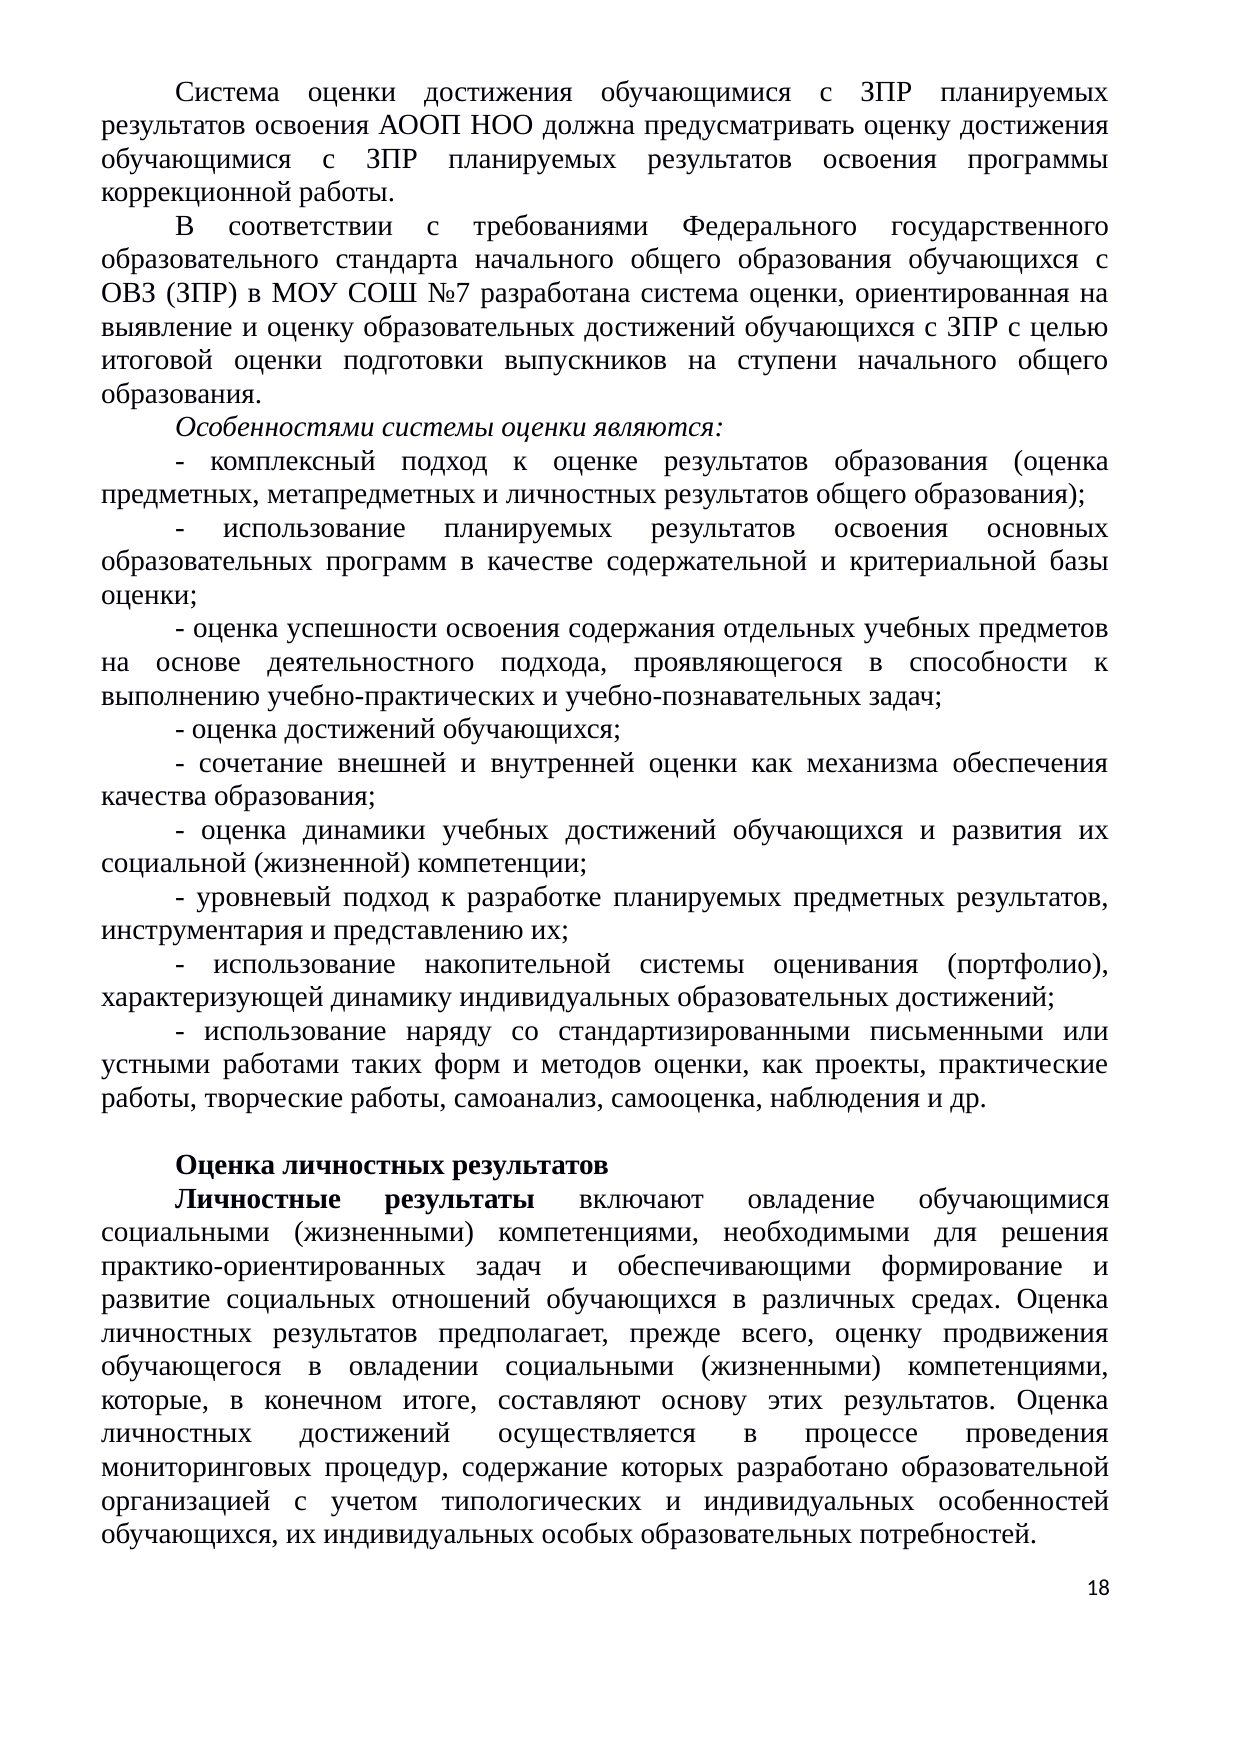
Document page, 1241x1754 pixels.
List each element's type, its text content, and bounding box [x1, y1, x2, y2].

text Оценка личностных результатов [101, 1147, 1109, 1181]
text - комплексный подход к оценке результатов образования (оценка предметных, метапредметных и личностных результатов общего образования); [101, 443, 1109, 510]
text - оценка динамики учебных достижений обучающихся и развития их социальной (жизненной) компетенции; [101, 812, 1109, 879]
text - сочетание внешней и внутренней оценки как механизма обеспечения качества образования; [101, 745, 1109, 812]
text Особенностями системы оценки являются: [101, 409, 1109, 443]
text В соответствии с требованиями Федерального государственного образовательного стандарта начального общего образования обучающихся с ОВЗ (ЗПР) в МОУ СОШ №7 разработана система оценки, ориентированная на выявление и оценку образовательных достижений обучающихся с ЗПР с целью итоговой оценки подготовки выпускников на ступени начального общего образования. [101, 208, 1109, 409]
text Личностные результаты включают овладение обучающимися социальными (жизненными) компетенциями, необходимыми для решения практико-ориентированных задач и обеспечивающими формирование и развитие социальных отношений обучающихся в различных средах. Оценка личностных результатов предполагает, прежде всего, оценку продвижения обучающегося в овладении социальными (жизненными) компетенциями, которые, в конечном итоге, составляют основу этих результатов. Оценка личностных достижений осуществляется в процессе проведения мониторинговых процедур, содержание которых разработано образовательной организацией с учетом типологических и индивидуальных особенностей обучающихся, их индивидуальных особых образовательных потребностей. [101, 1181, 1109, 1550]
text - оценка успешности освоения содержания отдельных учебных предметов на основе деятельностного подхода, проявляющегося в способности к выполнению учебно-практических и учебно-познавательных задач; [101, 611, 1109, 711]
text Система оценки достижения обучающимися с ЗПР планируемых результатов освоения АООП НОО должна предусматривать оценку достижения обучающимися с ЗПР планируемых результатов освоения программы коррекционной работы. [101, 74, 1109, 208]
text - использование планируемых результатов освоения основных образовательных программ в качестве содержательной и критериальной базы оценки; [101, 510, 1109, 611]
text - оценка достижений обучающихся; [101, 711, 1109, 745]
text - уровневый подход к разработке планируемых предметных результатов, инструментария и представлению их; [101, 879, 1109, 946]
text - использование накопительной системы оценивания (портфолио), характеризующей динамику индивидуальных образовательных достижений; [101, 946, 1109, 1013]
text - использование наряду со стандартизированными письменными или устными работами таких форм и методов оценки, как проекты, практические работы, творческие работы, самоанализ, самооценка, наблюдения и др. [101, 1013, 1109, 1114]
